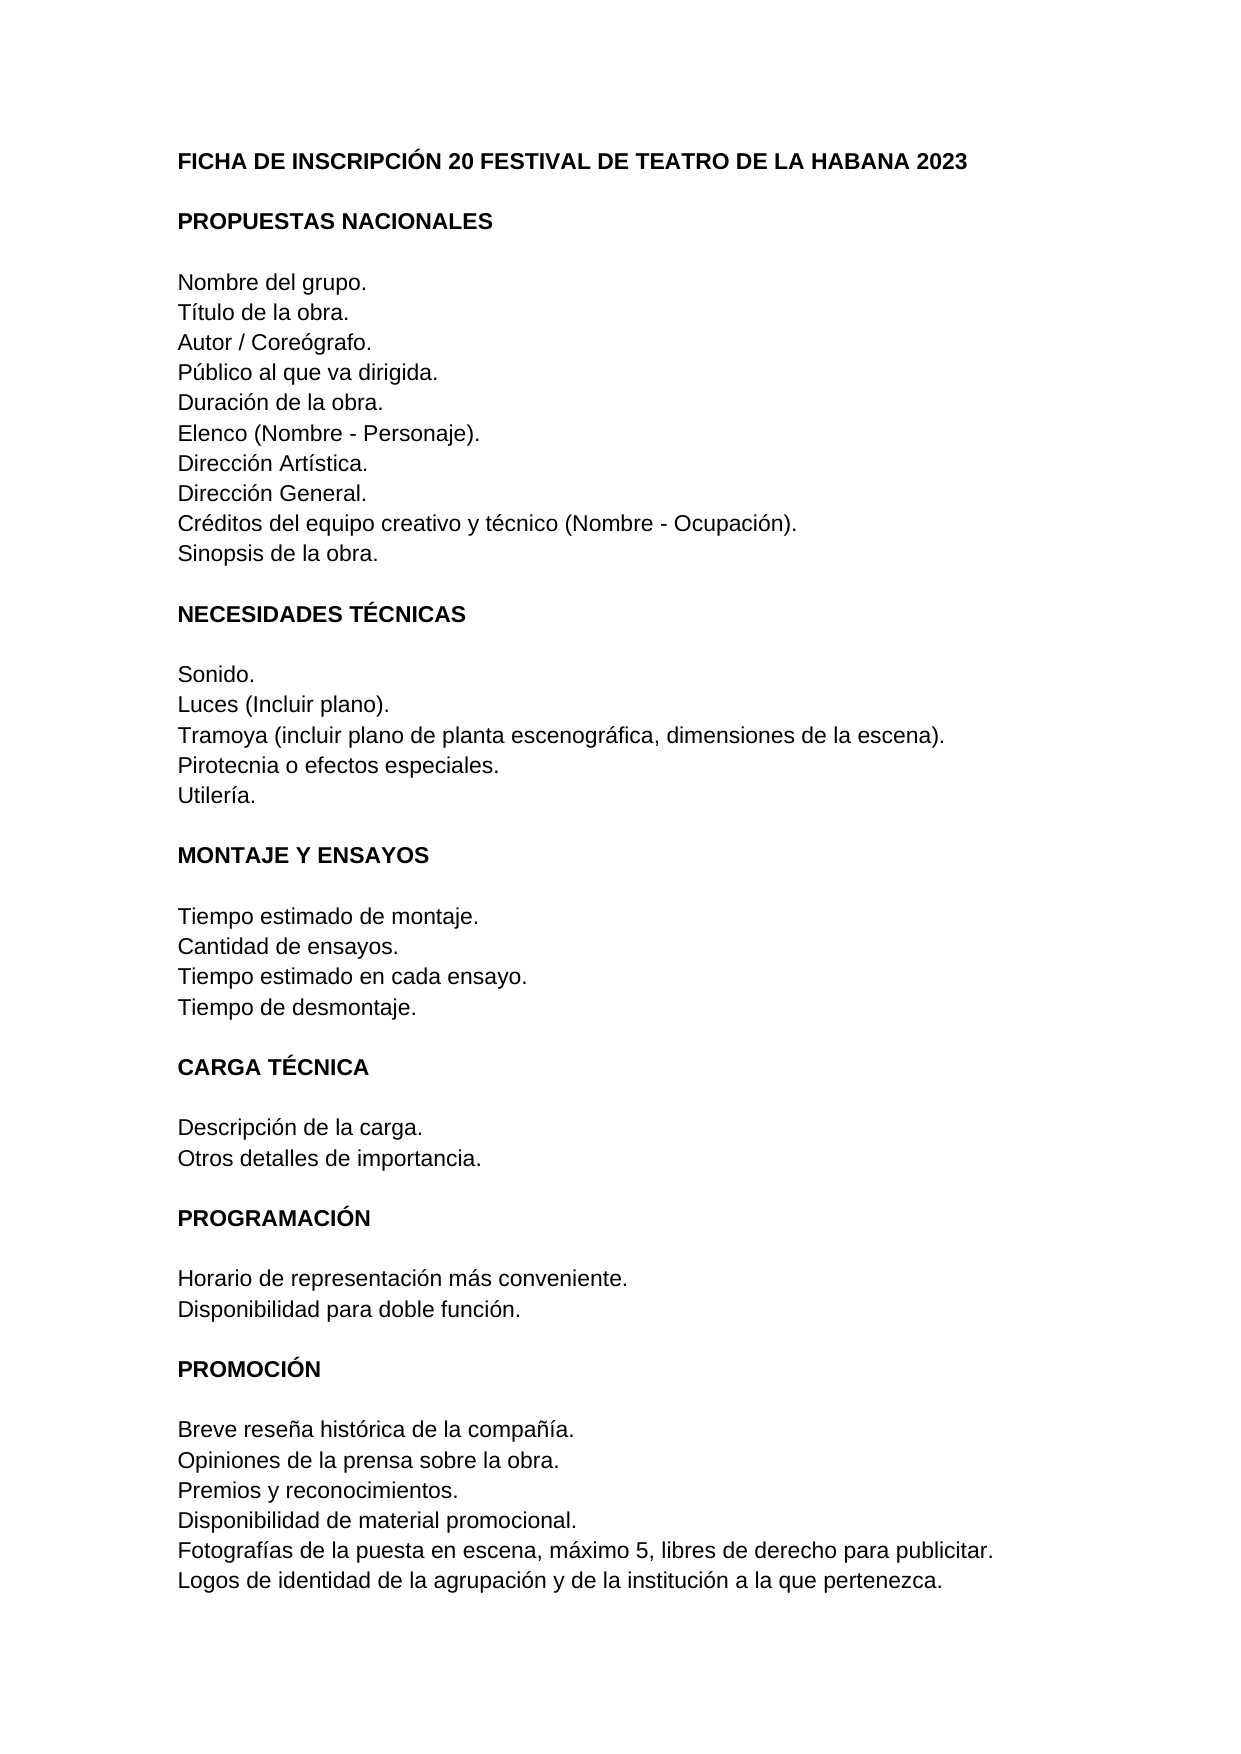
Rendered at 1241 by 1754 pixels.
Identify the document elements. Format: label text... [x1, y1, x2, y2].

text Tiempo estimado en cada ensayo. [177, 963, 1063, 989]
text Dirección General. [177, 480, 1063, 506]
text Dirección Artística. [177, 450, 1063, 476]
text Cantidad de ensayos. [177, 933, 1063, 959]
text Tiempo estimado de montaje. [177, 903, 1063, 929]
text Autor / Coreógrafo. [177, 329, 1063, 355]
text Disponibilidad de material promocional. [177, 1507, 1063, 1533]
text FICHA DE INSCRIPCIÓN 20 FESTIVAL DE TEATRO DE LA HABANA 2023 [177, 148, 1063, 174]
text NECESIDADES TÉCNICAS [177, 601, 1063, 627]
text Pirotecnia o efectos especiales. [177, 752, 1063, 778]
text Tramoya (incluir plano de planta escenográfica, dimensiones de la escena). [177, 722, 1063, 748]
text Duración de la obra. [177, 389, 1063, 416]
text Horario de representación más conveniente. [177, 1265, 1063, 1292]
text Opiniones de la prensa sobre la obra. [177, 1447, 1063, 1473]
text Descripción de la carga. [177, 1114, 1063, 1141]
text Premios y reconocimientos. [177, 1477, 1063, 1503]
text Público al que va dirigida. [177, 359, 1063, 385]
text Fotografías de la puesta en escena, máximo 5, libres de derecho para publicitar. [177, 1537, 1063, 1563]
text Créditos del equipo creativo y técnico (Nombre - Ocupación). [177, 510, 1063, 536]
text PROPUESTAS NACIONALES [177, 208, 1063, 234]
text Otros detalles de importancia. [177, 1144, 1063, 1171]
text Sonido. [177, 661, 1063, 687]
text Tiempo de desmontaje. [177, 993, 1063, 1020]
text MONTAJE Y ENSAYOS [177, 842, 1063, 869]
text Logos de identidad de la agrupación y de la institución a la que pertenezca. [177, 1567, 1063, 1594]
text CARGA TÉCNICA [177, 1054, 1063, 1080]
text Sinopsis de la obra. [177, 540, 1063, 567]
text Utilería. [177, 782, 1063, 808]
text Luces (Incluir plano). [177, 691, 1063, 718]
text Elenco (Nombre - Personaje). [177, 419, 1063, 446]
text Breve reseña histórica de la compañía. [177, 1416, 1063, 1443]
text Título de la obra. [177, 299, 1063, 325]
text Disponibilidad para doble función. [177, 1296, 1063, 1322]
text PROMOCIÓN [177, 1356, 1063, 1382]
text Nombre del grupo. [177, 268, 1063, 295]
text PROGRAMACIÓN [177, 1205, 1063, 1231]
